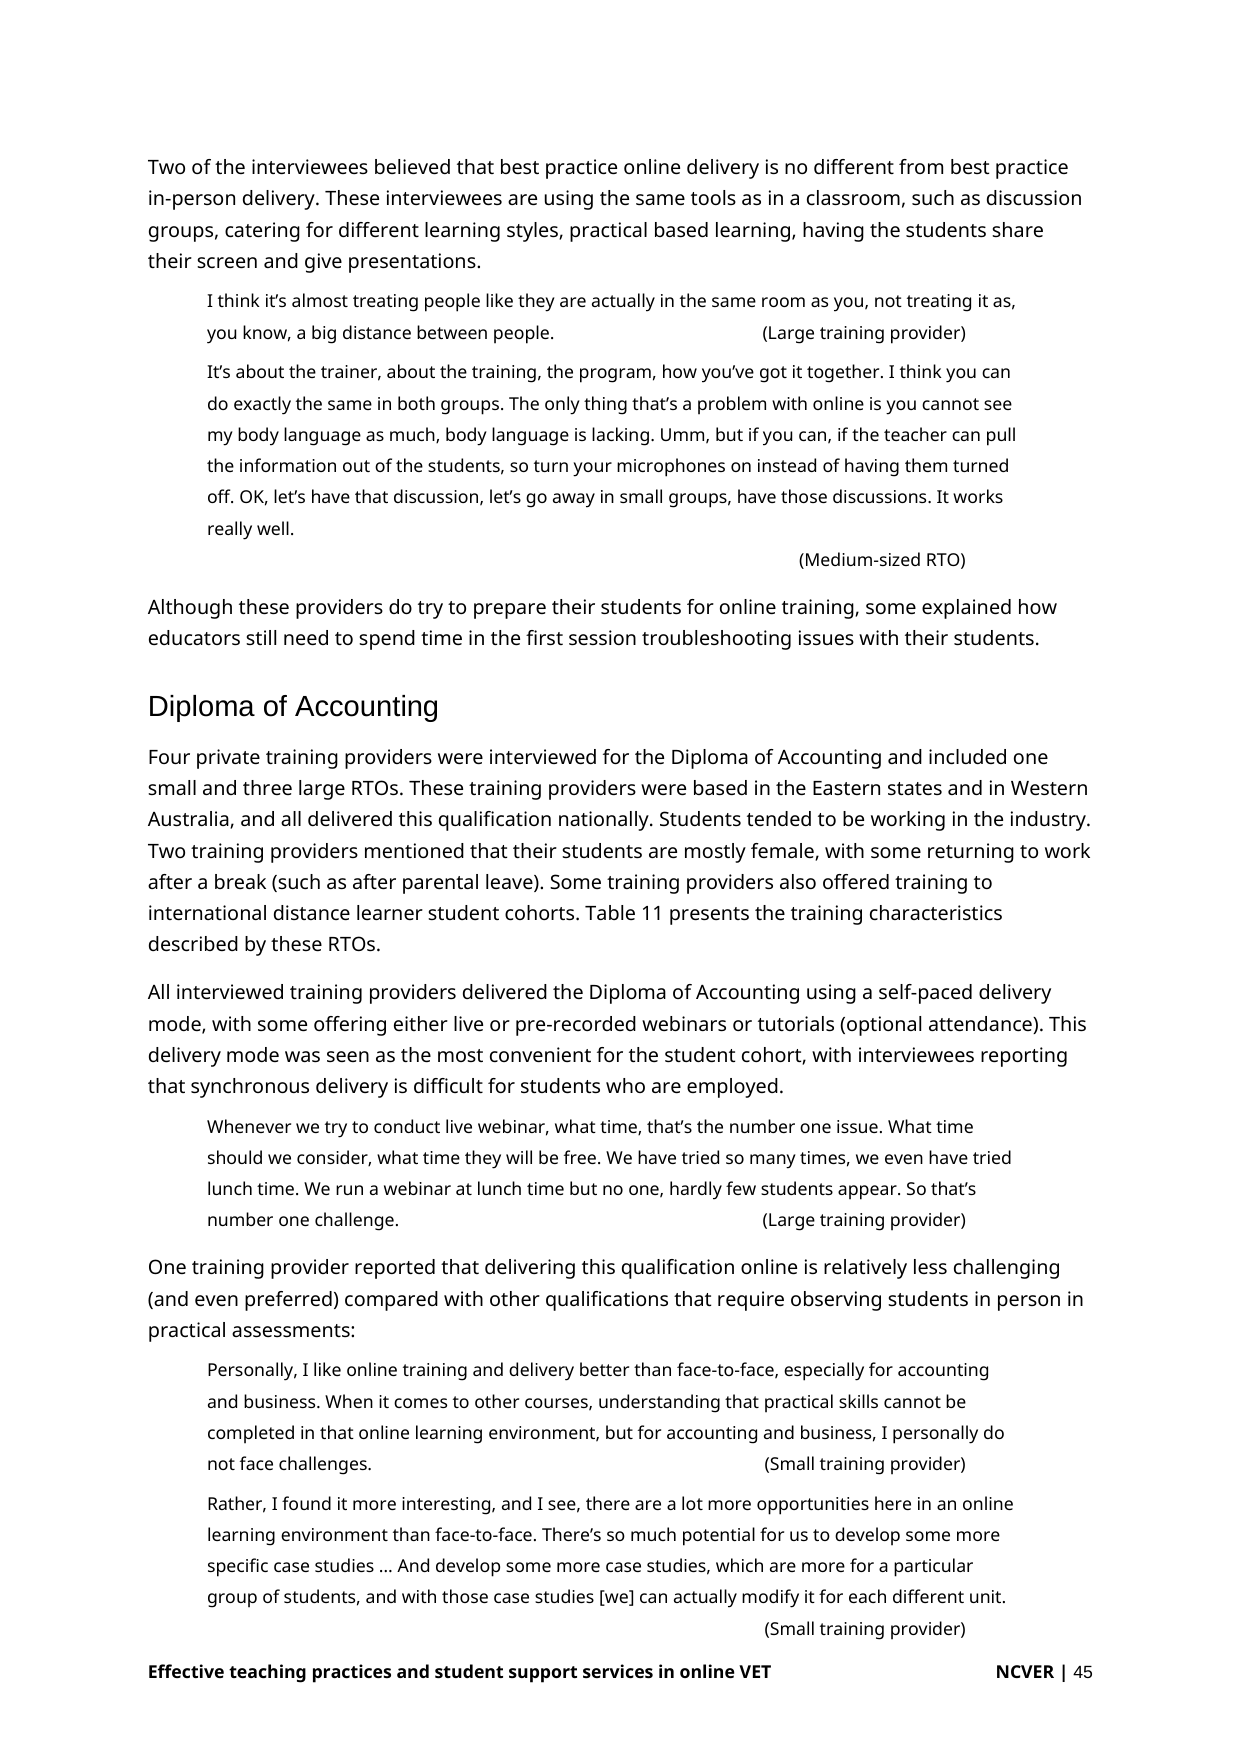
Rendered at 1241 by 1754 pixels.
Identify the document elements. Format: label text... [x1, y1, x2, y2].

subtitle Diploma of Accounting [148, 689, 1093, 723]
text Four private training providers were interviewed for the Diploma of Accounting and included one small and three large RTOs. These training providers were based in the Eastern states and in Western Australia, and all delivered this qualification nationally. Students tended to be working in the industry. Two training providers mentioned that their students are mostly female, with some returning to work after a break (such as after parental leave). Some training providers also offered training to international distance learner student cohorts. Table 11 presents the training characteristics described by these RTOs. [148, 739, 1092, 958]
text Rather, I found it more interesting, and I see, there are a lot more opportunities here in an online learning environment than face-to-face. There’s so much potential for us to develop some more specific case studies … And develop some more case studies, which are more for a particular group of students, and with those case studies [we] can actually modify it for each different unit. (Small training provider) [207, 1485, 1024, 1641]
text I think it’s almost treating people like they are actually in the same room as you, not treating it as, you know, a big distance between people. (Large training provider) [207, 283, 1024, 345]
text Whenever we try to conduct live webinar, what time, that’s the number one issue. What time should we consider, what time they will be free. We have tried so many times, we even have tried lunch time. We run a webinar at lunch time but no one, hardly few students appear. So that’s number one challenge. (Large training provider) [207, 1108, 1024, 1233]
text One training provider reported that delivering this qualification online is relatively less challenging (and even preferred) compared with other qualifications that require observing students in person in practical assessments: [148, 1250, 1092, 1343]
text Personally, I like online training and delivery better than face-to-face, especially for accounting and business. When it comes to other courses, understanding that practical skills cannot be completed in that online learning environment, but for accounting and business, I personally do not face challenges. (Small training provider) [207, 1352, 1024, 1477]
text Although these providers do try to prepare their students for online training, some explained how educators still need to spend time in the first session troubleshooting issues with their students. [148, 589, 1092, 652]
text Two of the interviewees believed that best practice online delivery is no different from best practice in-person delivery. These interviewees are using the same tools as in a classroom, such as discussion groups, catering for different learning styles, practical based learning, having the students share their screen and give presentations. [148, 149, 1092, 274]
text It’s about the trainer, about the training, the program, how you’ve got it together. I think you can do exactly the same in both groups. The only thing that’s a problem with online is you cannot see my body language as much, body language is lacking. Umm, but if you can, if the teacher can pull the information out of the students, so turn your microphones on instead of having them turned off. OK, let’s have that discussion, let’s go away in small groups, have those discussions. It works really well. (Medium-sized RTO) [207, 354, 1024, 572]
text All interviewed training providers delivered the Diploma of Accounting using a self-paced delivery mode, with some offering either live or pre-recorded webinars or tutorials (optional attendance). This delivery mode was seen as the most convenient for the student cohort, with interviewees reporting that synchronous delivery is difficult for students who are employed. [148, 975, 1092, 1100]
